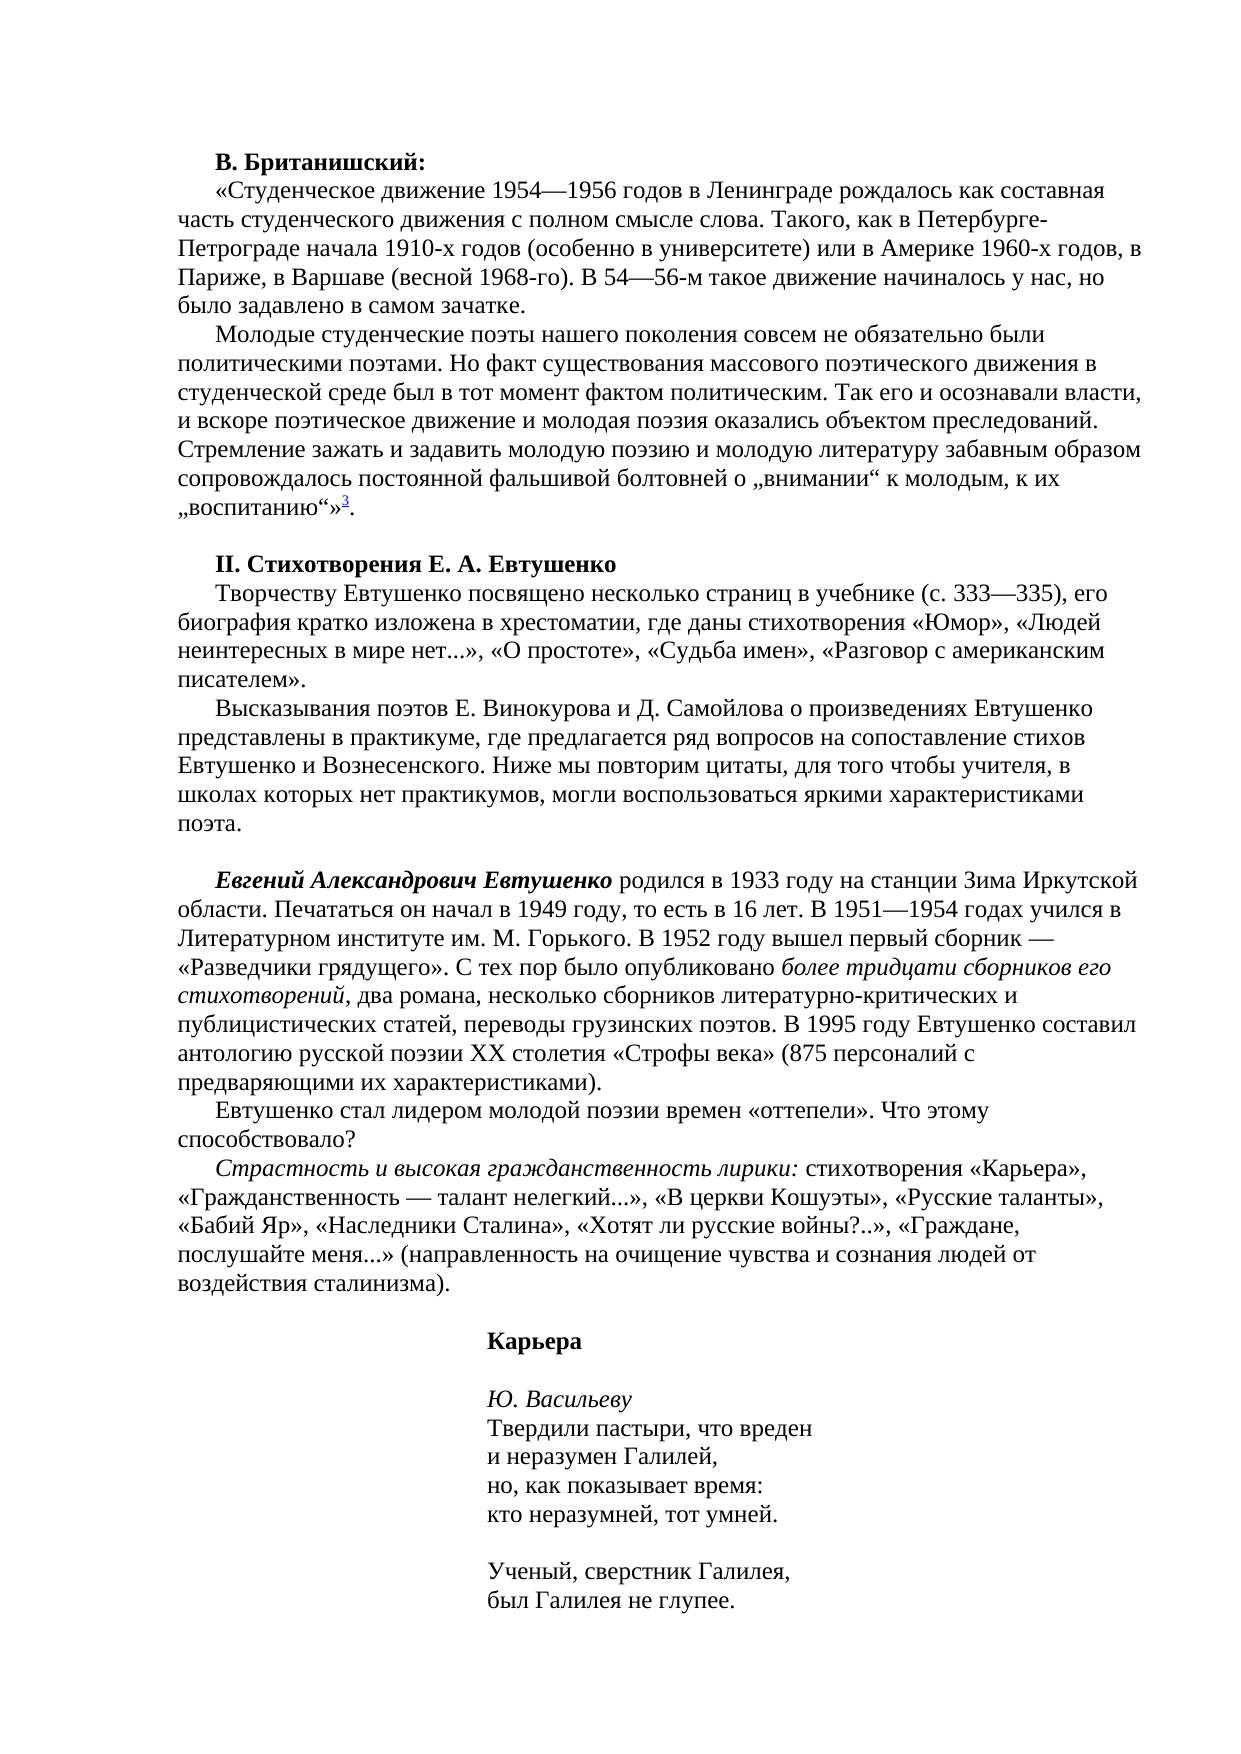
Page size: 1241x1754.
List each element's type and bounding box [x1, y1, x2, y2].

table_header [487, 1326, 842, 1614]
text [177, 118, 1152, 1297]
